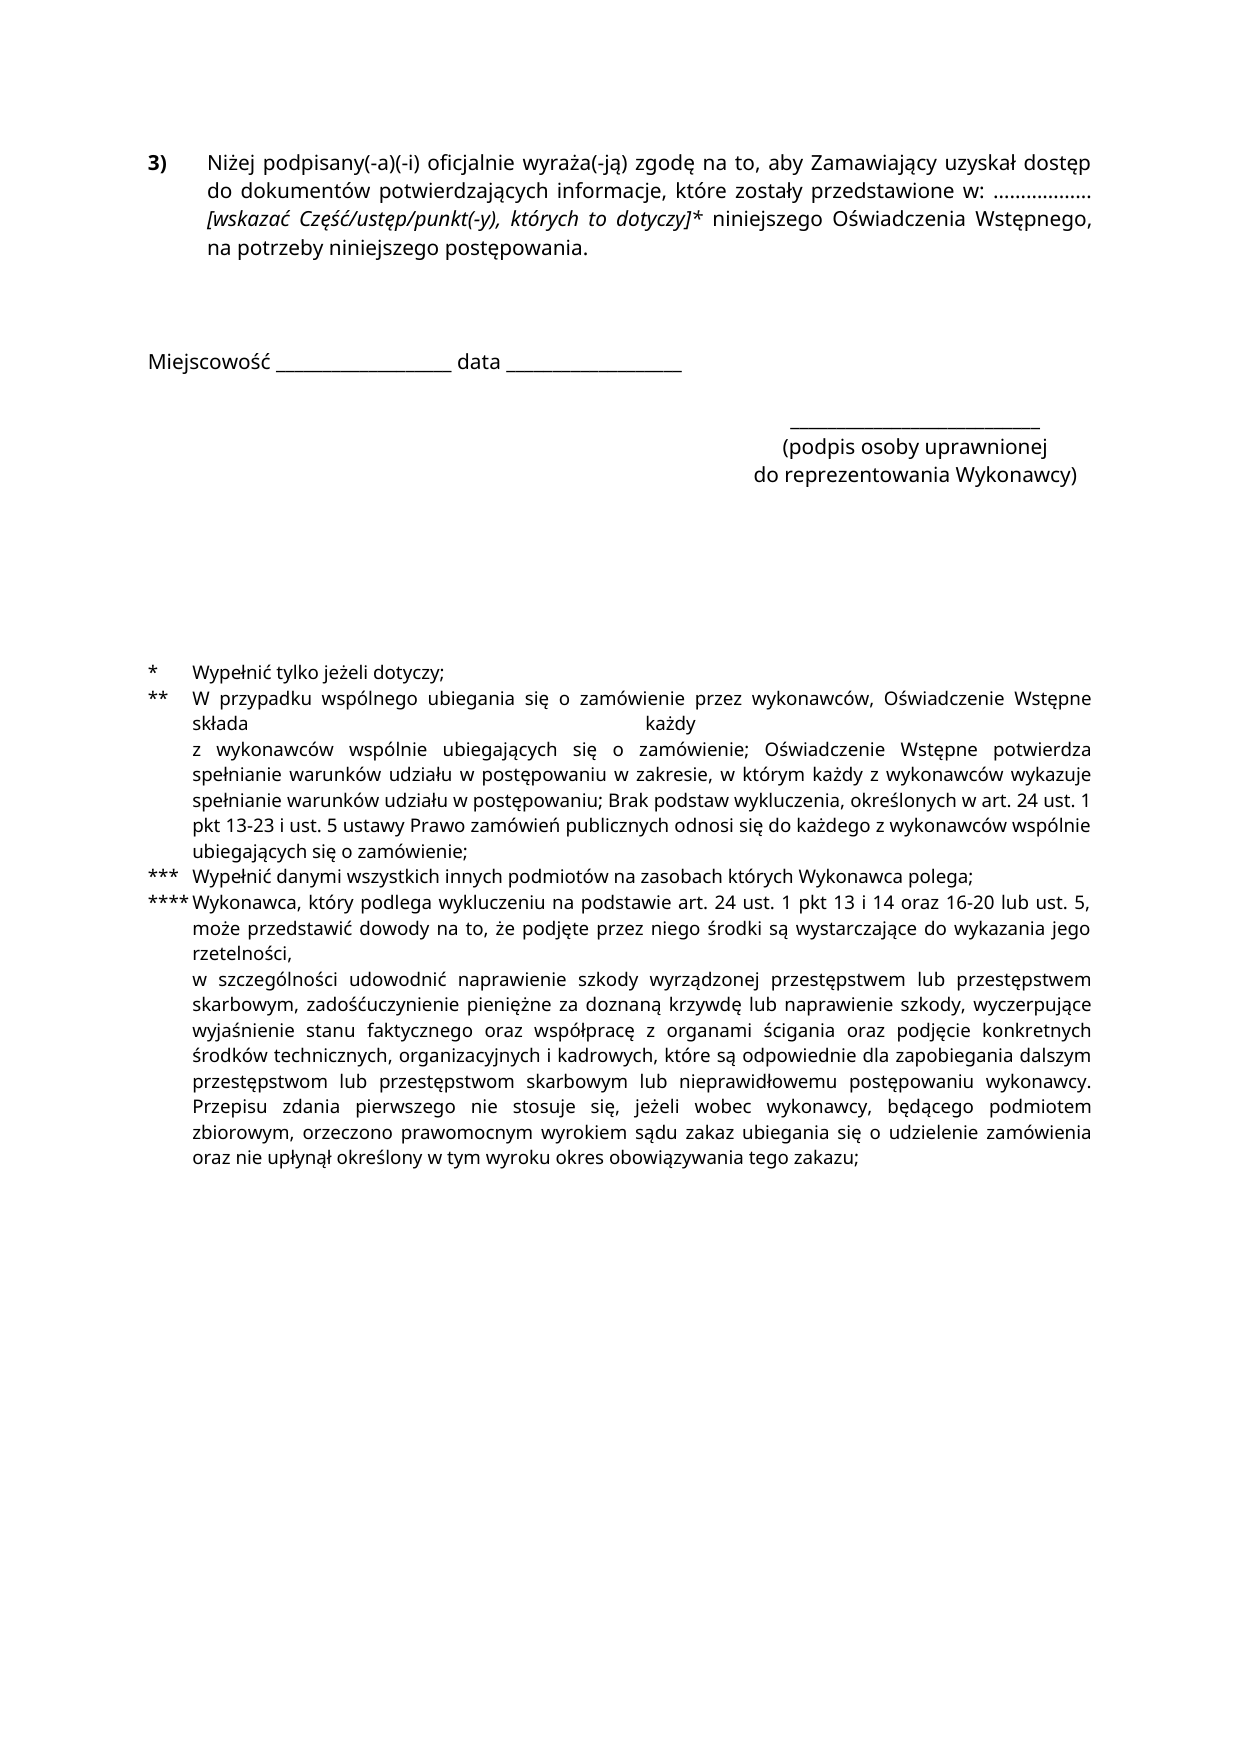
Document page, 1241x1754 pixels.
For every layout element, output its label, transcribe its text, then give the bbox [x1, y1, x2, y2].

text ** W przypadku wspólnego ubiegania się o zamówienie przez wykonawców, Oświadczenie Wstępne składa każdy z wykonawców wspólnie ubiegających się o zamówienie; Oświadczenie Wstępne potwierdza spełnianie warunków udziału w postępowaniu w zakresie, w którym każdy z wykonawców wykazuje spełnianie warunków udziału w postępowaniu; Brak podstaw wykluczenia, określonych w art. 24 ust. 1 pkt 13-23 i ust. 5 ustawy Prawo zamówień publicznych odnosi się do każdego z wykonawców wspólnie ubiegających się o zamówienie; [148, 685, 1092, 864]
text *** Wypełnić danymi wszystkich innych podmiotów na zasobach których Wykonawca polega; [148, 864, 1092, 889]
list Niżej podpisany(-a)(-i) oficjalnie wyraża(-ją) zgodę na to, aby Zamawiający uzyskał dostęp do dokumentów potwierdzających informacje, które zostały przedstawione w: ……………… [wskazać Część/ustęp/punkt(-y), których to dotyczy]* niniejszego Oświadczenia Wstępnego, na potrzeby niniejszego postępowania. [148, 148, 1092, 261]
text do reprezentowania Wykonawcy) [665, 461, 1092, 489]
text ___________________________ [665, 404, 1092, 432]
text Miejscowość ___________________ data ___________________ [148, 347, 1092, 375]
text * Wypełnić tylko jeżeli dotyczy; [148, 659, 1092, 685]
text **** Wykonawca, który podlega wykluczeniu na podstawie art. 24 ust. 1 pkt 13 i 14 oraz 16-20 lub ust. 5, może przedstawić dowody na to, że podjęte przez niego środki są wystarczające do wykazania jego rzetelności, w szczególności udowodnić naprawienie szkody wyrządzonej przestępstwem lub przestępstwem skarbowym, zadośćuczynienie pieniężne za doznaną krzywdę lub naprawienie szkody, wyczerpujące wyjaśnienie stanu faktycznego oraz współpracę z organami ścigania oraz podjęcie konkretnych środków technicznych, organizacyjnych i kadrowych, które są odpowiednie dla zapobiegania dalszym przestępstwom lub przestępstwom skarbowym lub nieprawidłowemu postępowaniu wykonawcy. Przepisu zdania pierwszego nie stosuje się, jeżeli wobec wykonawcy, będącego podmiotem zbiorowym, orzeczono prawomocnym wyrokiem sądu zakaz ubiegania się o udzielenie zamówienia oraz nie upłynął określony w tym wyroku okres obowiązywania tego zakazu; [148, 889, 1092, 1170]
text (podpis osoby uprawnionej [665, 432, 1092, 461]
